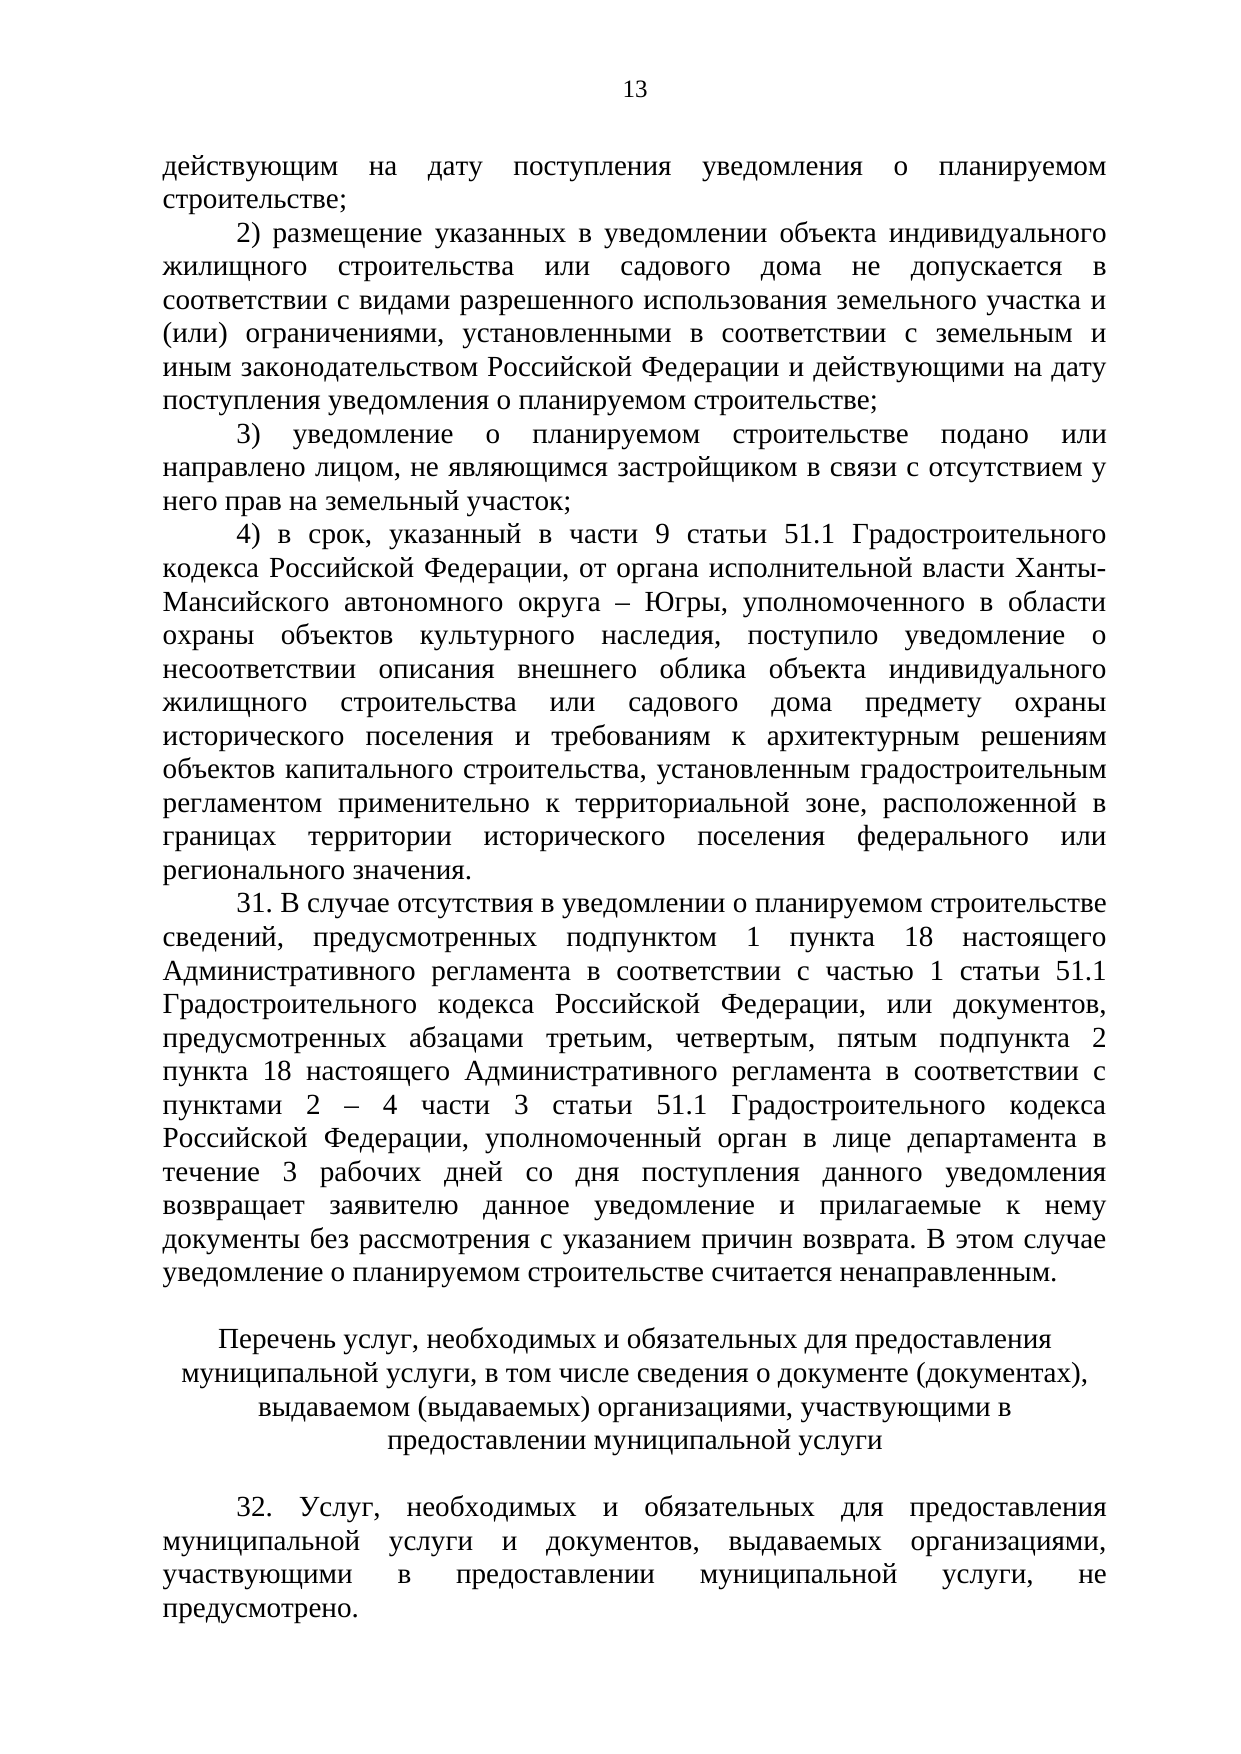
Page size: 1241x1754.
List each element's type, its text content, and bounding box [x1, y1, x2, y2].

text Перечень услуг, необходимых и обязательных для предоставления муниципальной услуги, в том числе сведения о документе (документах), выдаваемом (выдаваемых) организациями, участвующими в предоставлении муниципальной услуги [162, 1322, 1107, 1456]
text 2) размещение указанных в уведомлении объекта индивидуального жилищного строительства или садового дома не допускается в соответствии с видами разрешенного использования земельного участка и (или) ограничениями, установленными в соответствии с земельным и иным законодательством Российской Федерации и действующими на дату поступления уведомления о планируемом строительстве; [162, 215, 1107, 416]
text 4) в срок, указанный в части 9 статьи 51.1 Градостроительного кодекса Российской Федерации, от органа исполнительной власти Ханты-Мансийского автономного округа – Югры, уполномоченного в области охраны объектов культурного наследия, поступило уведомление о несоответствии описания внешнего облика объекта индивидуального жилищного строительства или садового дома предмету охраны исторического поселения и требованиям к архитектурным решениям объектов капитального строительства, установленным градостроительным регламентом применительно к территориальной зоне, расположенной в границах территории исторического поселения федерального или регионального значения. [162, 517, 1107, 886]
text 32. Услуг, необходимых и обязательных для предоставления муниципальной услуги и документов, выдаваемых организациями, участвующими в предоставлении муниципальной услуги, не предусмотрено. [162, 1489, 1107, 1623]
text 31. В случае отсутствия в уведомлении о планируемом строительстве сведений, предусмотренных подпунктом 1 пункта 18 настоящего Административного регламента в соответствии с частью 1 статьи 51.1 Градостроительного кодекса Российской Федерации, или документов, предусмотренных абзацами третьим, четвертым, пятым подпункта 2 пункта 18 настоящего Административного регламента в соответствии с пунктами 2 – 4 части 3 статьи 51.1 Градостроительного кодекса Российской Федерации, уполномоченный орган в лице департамента в течение 3 рабочих дней со дня поступления данного уведомления возвращает заявителю данное уведомление и прилагаемые к нему документы без рассмотрения с указанием причин возврата. В этом случае уведомление о планируемом строительстве считается ненаправленным. [162, 886, 1107, 1288]
text 3) уведомление о планируемом строительстве подано или направлено лицом, не являющимся застройщиком в связи с отсутствием у него прав на земельный участок; [162, 416, 1107, 517]
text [162, 148, 1107, 215]
